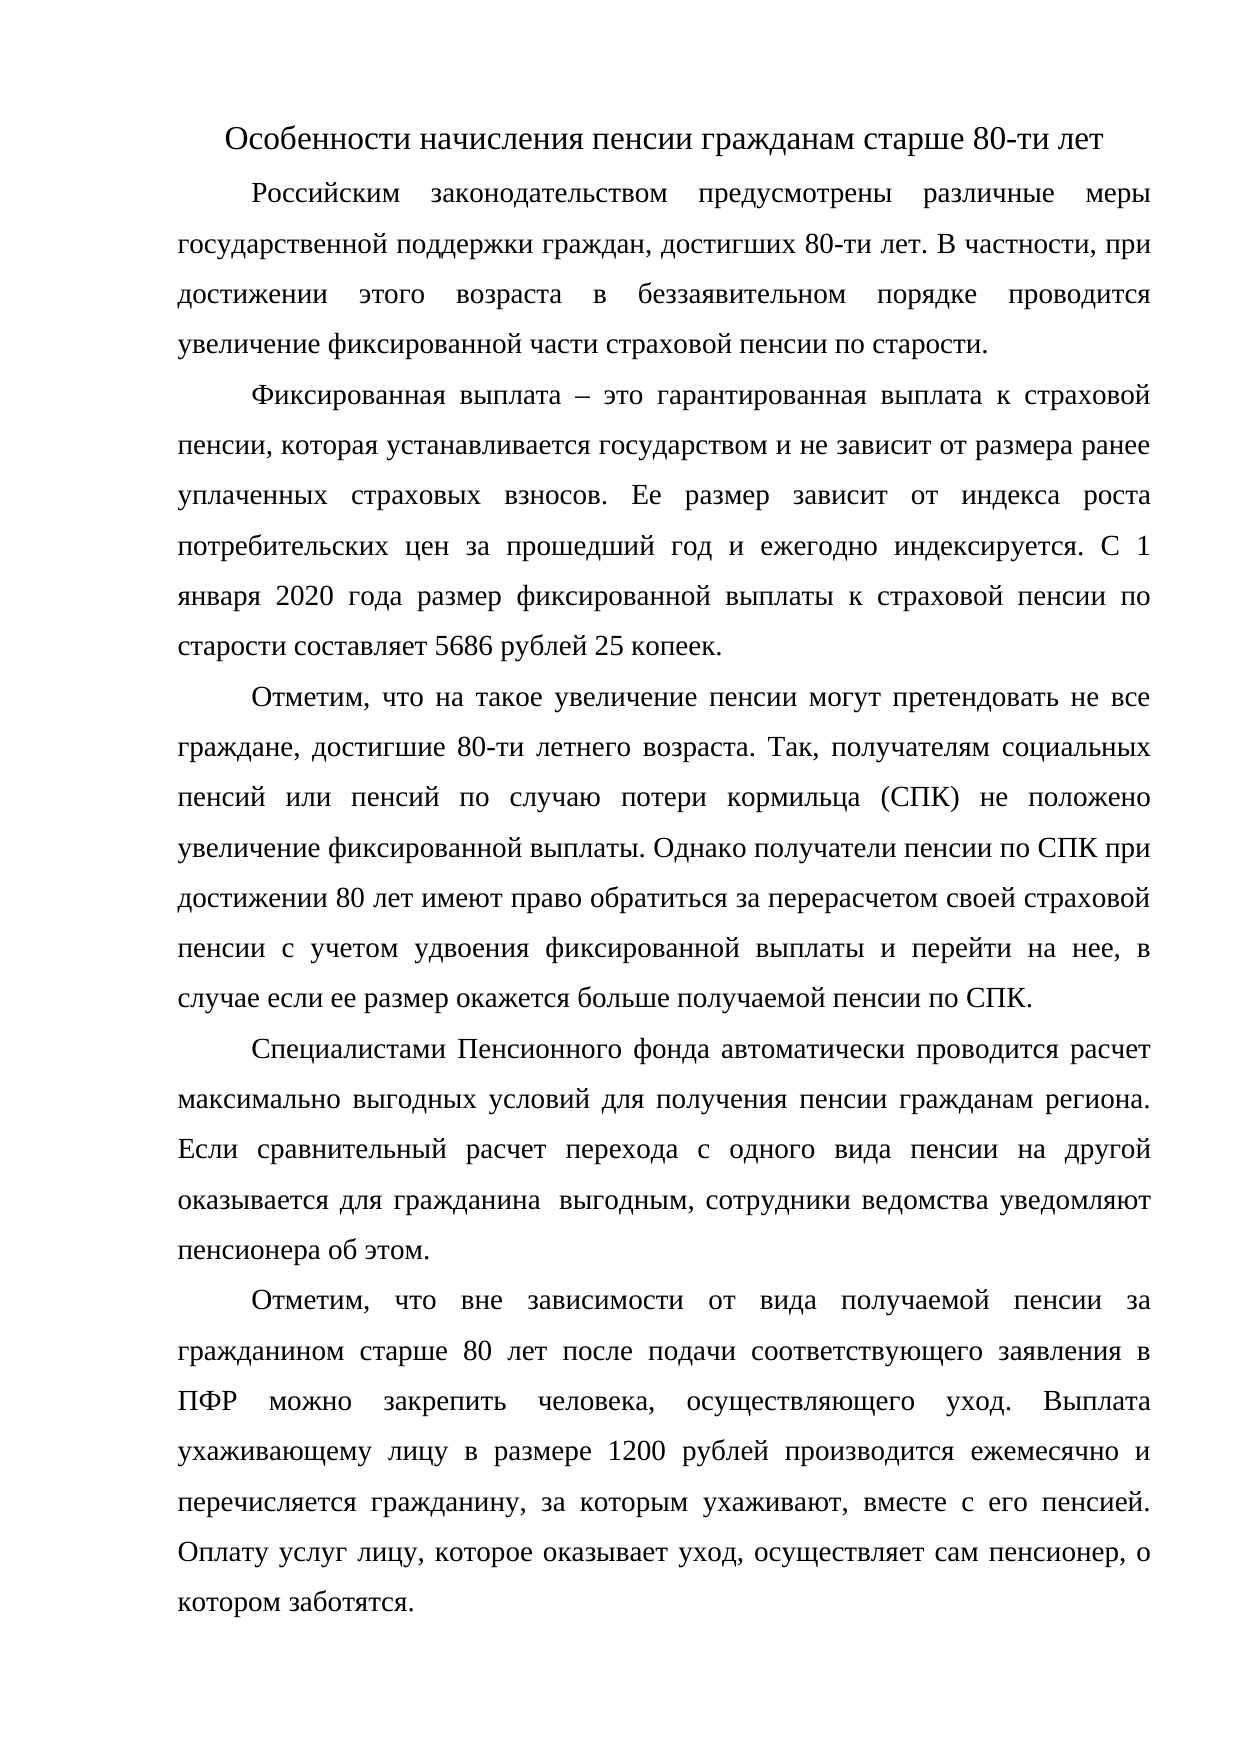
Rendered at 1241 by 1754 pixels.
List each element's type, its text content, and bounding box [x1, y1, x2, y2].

text Отметим, что вне зависимости от вида получаемой пенсии за гражданином старше 80 лет после подачи соответствующего заявления в ПФР можно закрепить человека, осуществляющего уход. Выплата ухаживающему лицу в размере 1200 рублей производится ежемесячно и перечисляется гражданину, за которым ухаживают, вместе с его пенсией. Оплату услуг лицу, которое оказывает уход, осуществляет сам пенсионер, о котором заботятся. [177, 1282, 1152, 1618]
text Отметим, что на такое увеличение пенсии могут претендовать не все граждане, достигшие 80-ти летнего возраста. Так, получателям социальных пенсий или пенсий по случаю потери кормильца (СПК) не положено увеличение фиксированной выплаты. Однако получатели пенсии по СПК при достижении 80 лет имеют право обратиться за перерасчетом своей страховой пенсии с учетом удвоения фиксированной выплаты и перейти на нее, в случае если ее размер окажется больше получаемой пенсии по СПК. [177, 679, 1152, 1014]
text Российским законодательством предусмотрены различные меры государственной поддержки граждан, достигших 80-ти лет. В частности, при достижении этого возраста в беззаявительном порядке проводится увеличение фиксированной части страховой пенсии по старости. [177, 176, 1152, 360]
text Особенности начисления пенсии гражданам старше 80-ти лет [177, 118, 1152, 156]
text Специалистами Пенсионного фонда автоматически проводится расчет максимально выгодных условий для получения пенсии гражданам региона. Если сравнительный расчет перехода с одного вида пенсии на другой оказывается для гражданина выгодным, сотрудники ведомства уведомляют пенсионера об этом. [177, 1031, 1152, 1266]
text Фиксированная выплата – это гарантированная выплата к страховой пенсии, которая устанавливается государством и не зависит от размера ранее уплаченных страховых взносов. Ее размер зависит от индекса роста потребительских цен за прошедший год и ежегодно индексируется. С 1 января 2020 года размер фиксированной выплаты к страховой пенсии по старости составляет 5686 рублей 25 копеек. [177, 377, 1152, 662]
